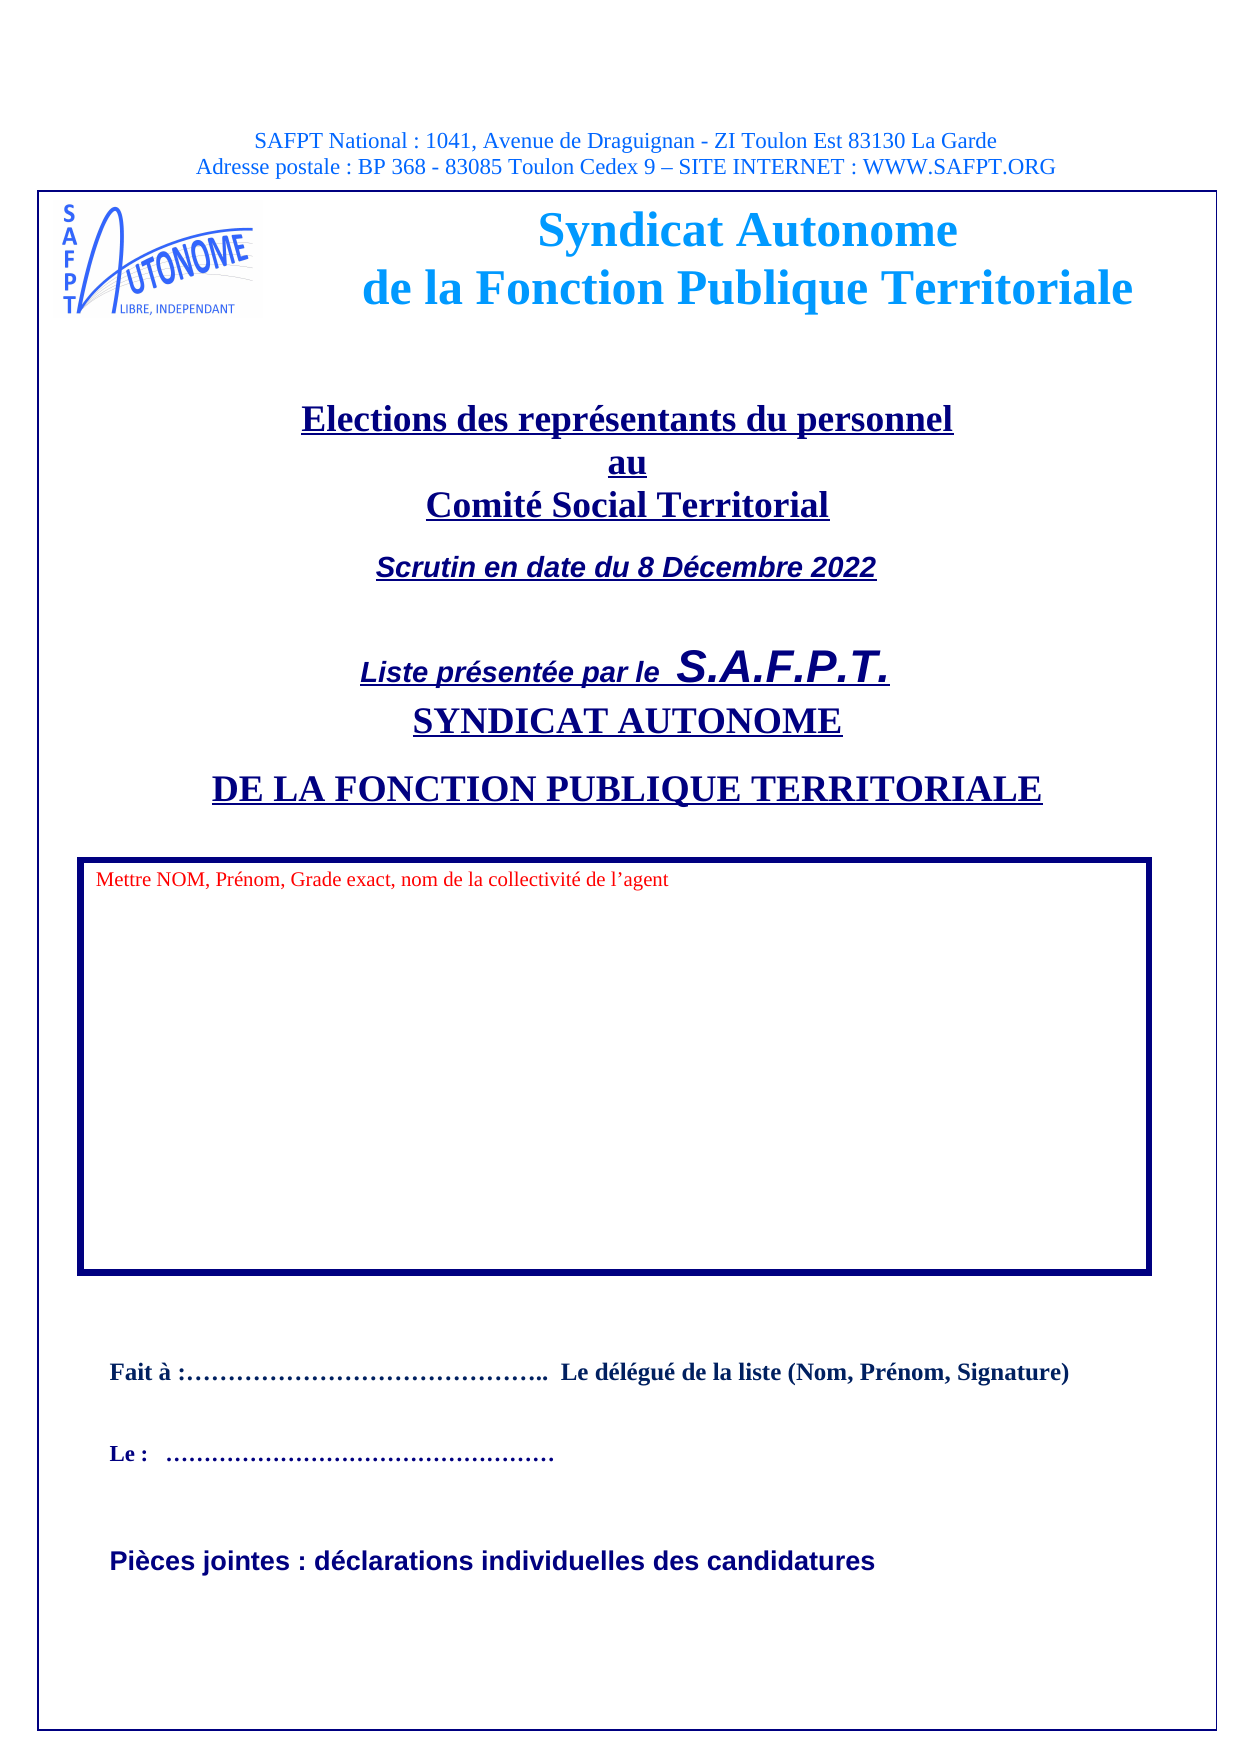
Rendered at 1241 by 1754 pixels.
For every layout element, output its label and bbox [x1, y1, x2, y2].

picture [53, 200, 264, 318]
